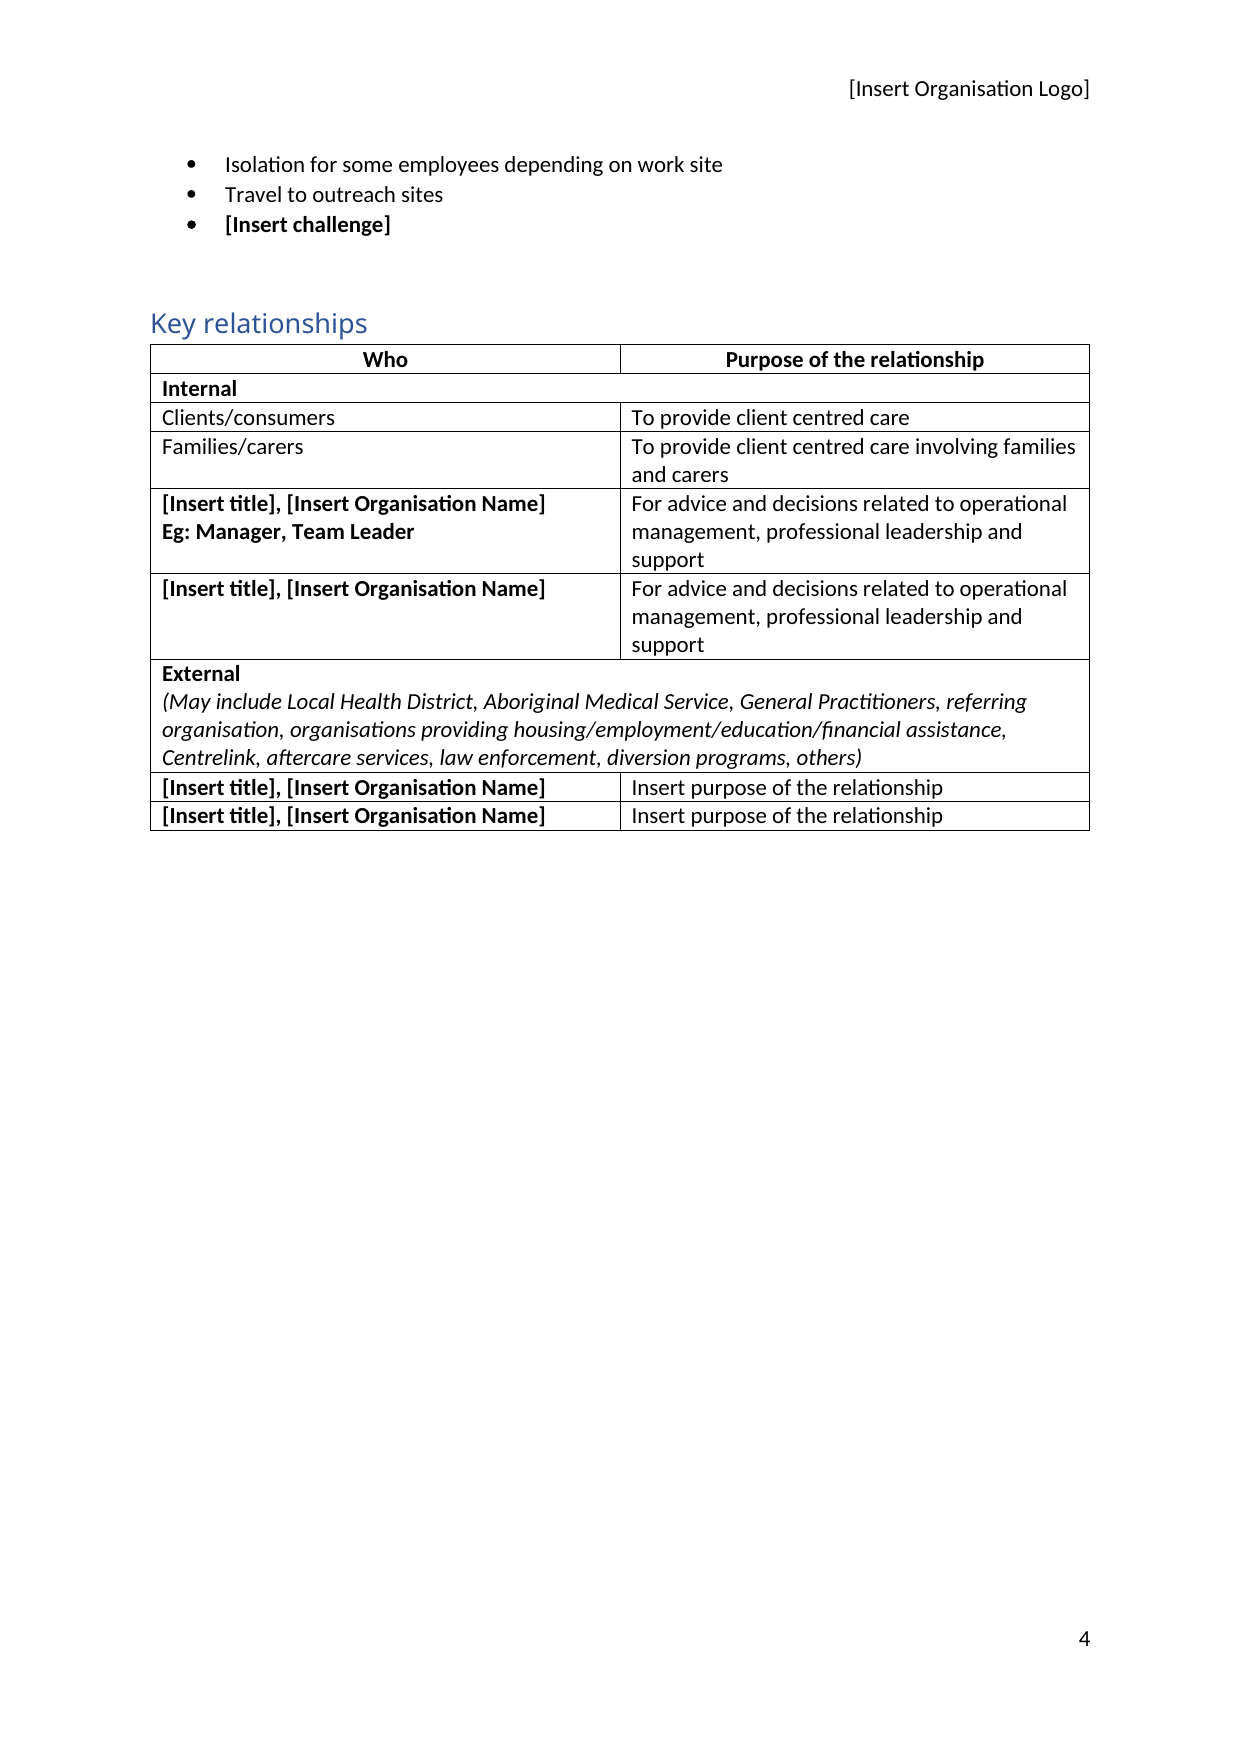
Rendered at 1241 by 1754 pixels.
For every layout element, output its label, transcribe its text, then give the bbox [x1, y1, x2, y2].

table_cell [Insert title], [Insert Organisation Name] [151, 773, 620, 801]
table_cell Families/carers [151, 432, 620, 488]
table_cell [Insert title], [Insert Organisation Name] Eg: Manager, Team Leader [151, 489, 620, 573]
table_header Purpose of the relationship [621, 345, 1089, 373]
list Travel to outreach sites [187, 180, 1090, 208]
table_cell [Insert title], [Insert Organisation Name] [151, 574, 620, 658]
table_cell For advice and decisions related to operational management, professional leadership and support [621, 489, 1089, 573]
table_cell Internal [151, 374, 1089, 402]
subtitle Key relationships [150, 304, 1090, 341]
table_cell Insert purpose of the relationship [621, 773, 1089, 801]
table_cell To provide client centred care involving families and carers [621, 432, 1089, 488]
list [Insert challenge] [187, 210, 1090, 238]
table_cell For advice and decisions related to operational management, professional leadership and support [621, 574, 1089, 658]
table_cell To provide client centred care [621, 403, 1089, 431]
table_cell Clients/consumers [151, 403, 620, 431]
table_header Who [151, 345, 620, 373]
list Isolation for some employees depending on work site [187, 150, 1090, 178]
table_cell Insert purpose of the relationship [621, 802, 1089, 830]
table_cell [Insert title], [Insert Organisation Name] [151, 802, 620, 830]
table_cell External (May include Local Health District, Aboriginal Medical Service, General Practitioners, referring organisation, organisations providing housing/employment/education/financial assistance, Centrelink, aftercare services, law enforcement, diversion programs, others) [151, 660, 1089, 772]
